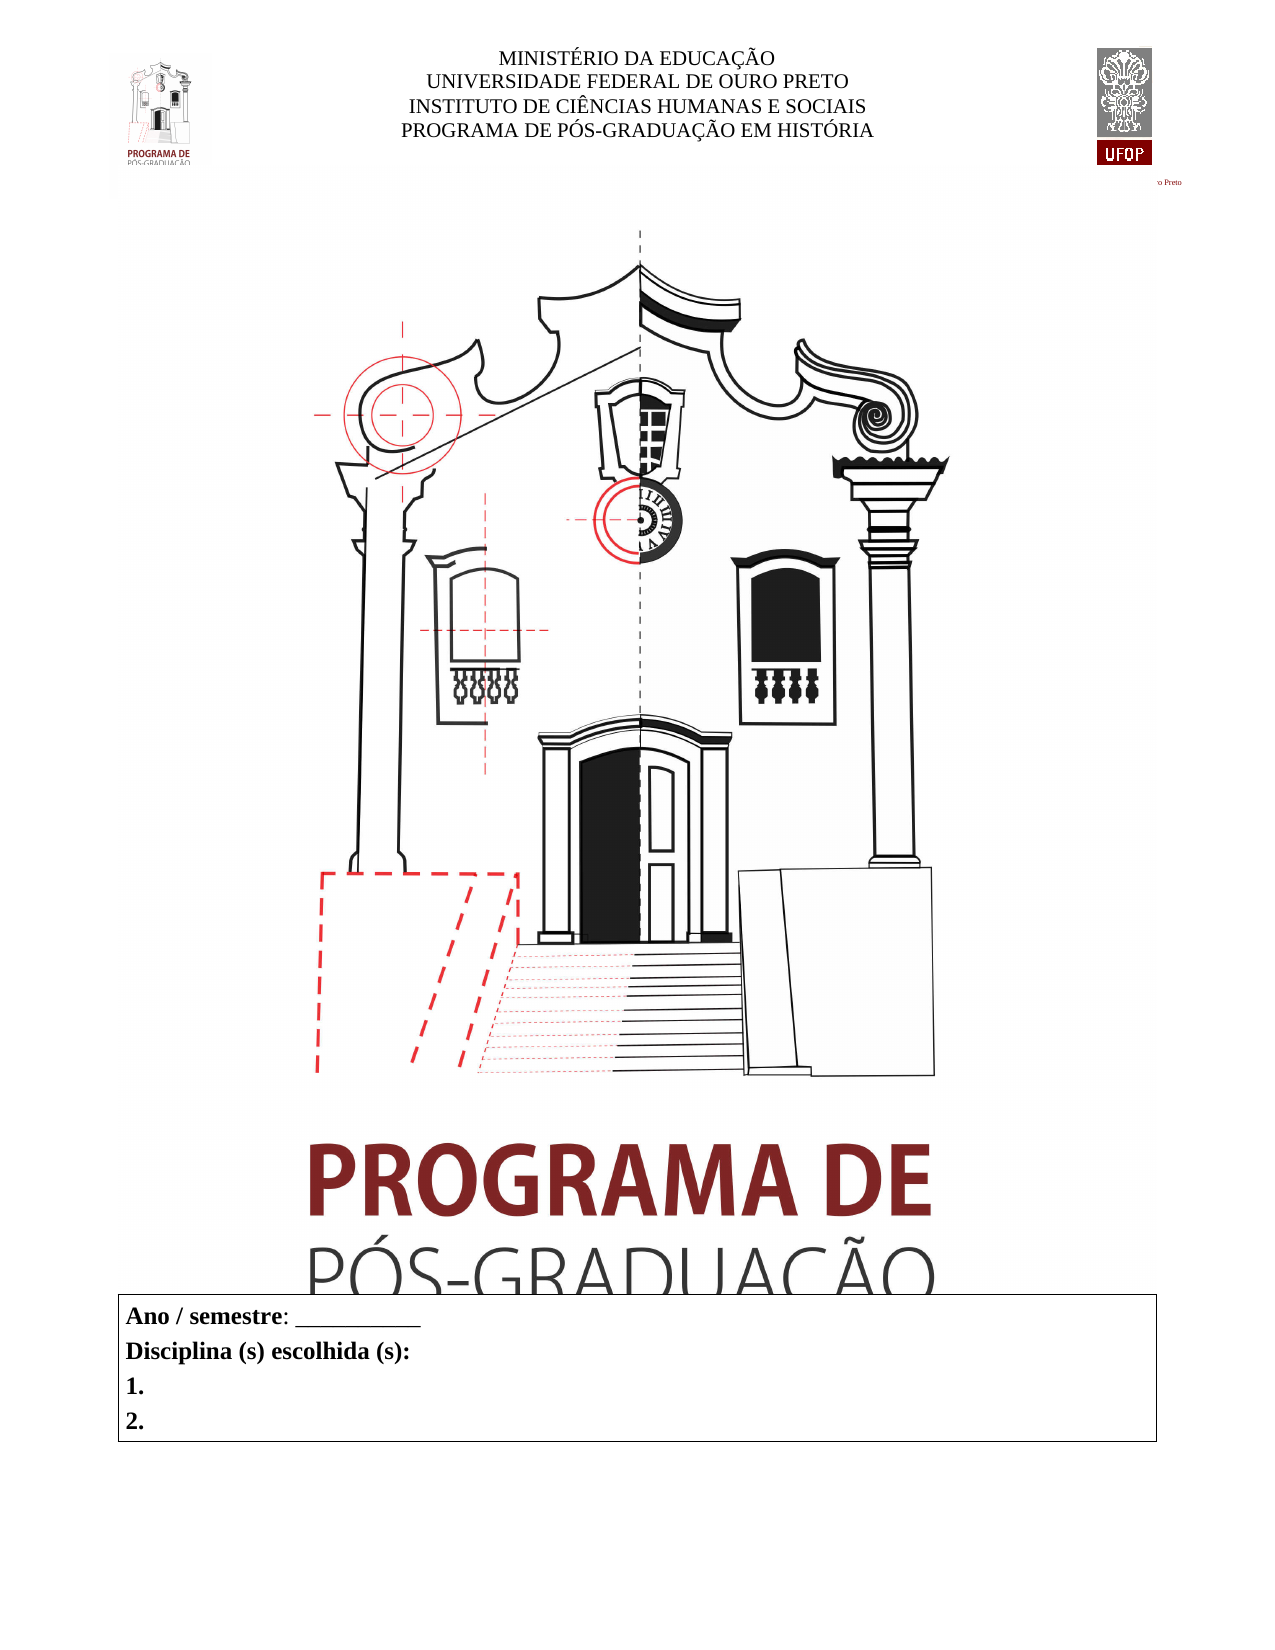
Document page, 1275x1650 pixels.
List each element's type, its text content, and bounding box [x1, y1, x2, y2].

picture [109, 46, 1158, 1294]
table_cell Ano / semestre: __________ Disciplina (s) escolhida (s): 1. 2. [119, 1295, 1156, 1441]
